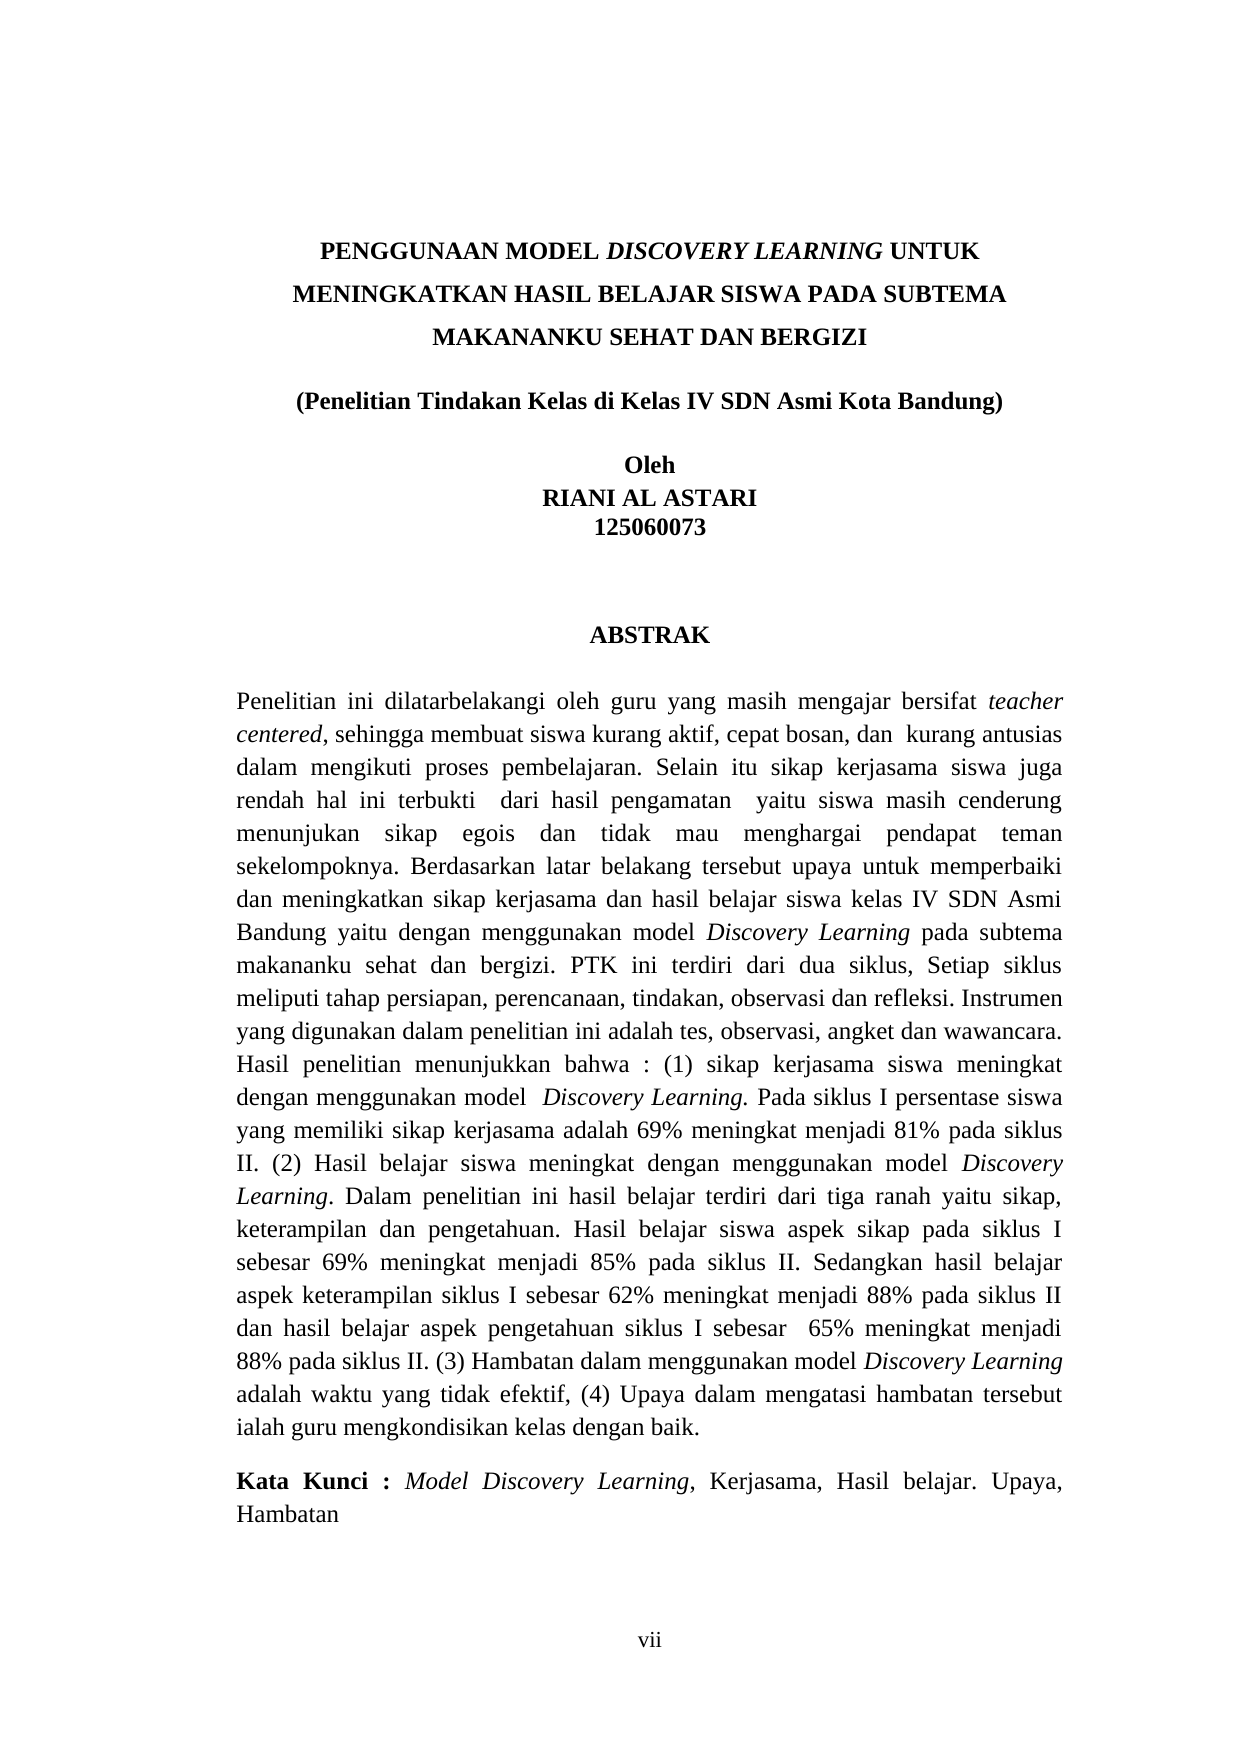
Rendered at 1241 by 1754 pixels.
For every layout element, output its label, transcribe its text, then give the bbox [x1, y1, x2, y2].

text 125060073 [236, 512, 1063, 541]
text Penelitian ini dilatarbelakangi oleh guru yang masih mengajar bersifat teacher centered, sehingga membuat siswa kurang aktif, cepat bosan, dan kurang antusias dalam mengikuti proses pembelajaran. Selain itu sikap kerjasama siswa juga rendah hal ini terbukti dari hasil pengamatan yaitu siswa masih cenderung menunjukan sikap egois dan tidak mau menghargai pendapat teman sekelompoknya. Berdasarkan latar belakang tersebut upaya untuk memperbaiki dan meningkatkan sikap kerjasama dan hasil belajar siswa kelas IV SDN Asmi Bandung yaitu dengan menggunakan model Discovery Learning pada subtema makananku sehat dan bergizi. PTK ini terdiri dari dua siklus, Setiap siklus meliputi tahap persiapan, perencanaan, tindakan, observasi dan refleksi. Instrumen yang digunakan dalam penelitian ini adalah tes, observasi, angket dan wawancara. Hasil penelitian menunjukkan bahwa : (1) sikap kerjasama siswa meningkat dengan menggunakan model Discovery Learning. Pada siklus I persentase siswa yang memiliki sikap kerjasama adalah 69% meningkat menjadi 81% pada siklus II. (2) Hasil belajar siswa meningkat dengan menggunakan model Discovery Learning. Dalam penelitian ini hasil belajar terdiri dari tiga ranah yaitu sikap, keterampilan dan pengetahuan. Hasil belajar siswa aspek sikap pada siklus I sebesar 69% meningkat menjadi 85% pada siklus II. Sedangkan hasil belajar aspek keterampilan siklus I sebesar 62% meningkat menjadi 88% pada siklus II dan hasil belajar aspek pengetahuan siklus I sebesar 65% meningkat menjadi 88% pada siklus II. (3) Hambatan dalam menggunakan model Discovery Learning adalah waktu yang tidak efektif, (4) Upaya dalam mengatasi hambatan tersebut ialah guru mengkondisikan kelas dengan baik. [236, 686, 1063, 1441]
text Oleh [236, 450, 1063, 479]
text (Penelitian Tindakan Kelas di Kelas IV SDN Asmi Kota Bandung) [236, 386, 1063, 415]
text RIANI AL ASTARI [236, 483, 1063, 512]
text PENGGUNAAN MODEL DISCOVERY LEARNING UNTUK MENINGKATKAN HASIL BELAJAR SISWA PADA SUBTEMA MAKANANKU SEHAT DAN BERGIZI [236, 236, 1063, 351]
text Kata Kunci : Model Discovery Learning, Kerjasama, Hasil belajar. Upaya, Hambatan [236, 1466, 1063, 1528]
subtitle ABSTRAK [236, 620, 1063, 648]
